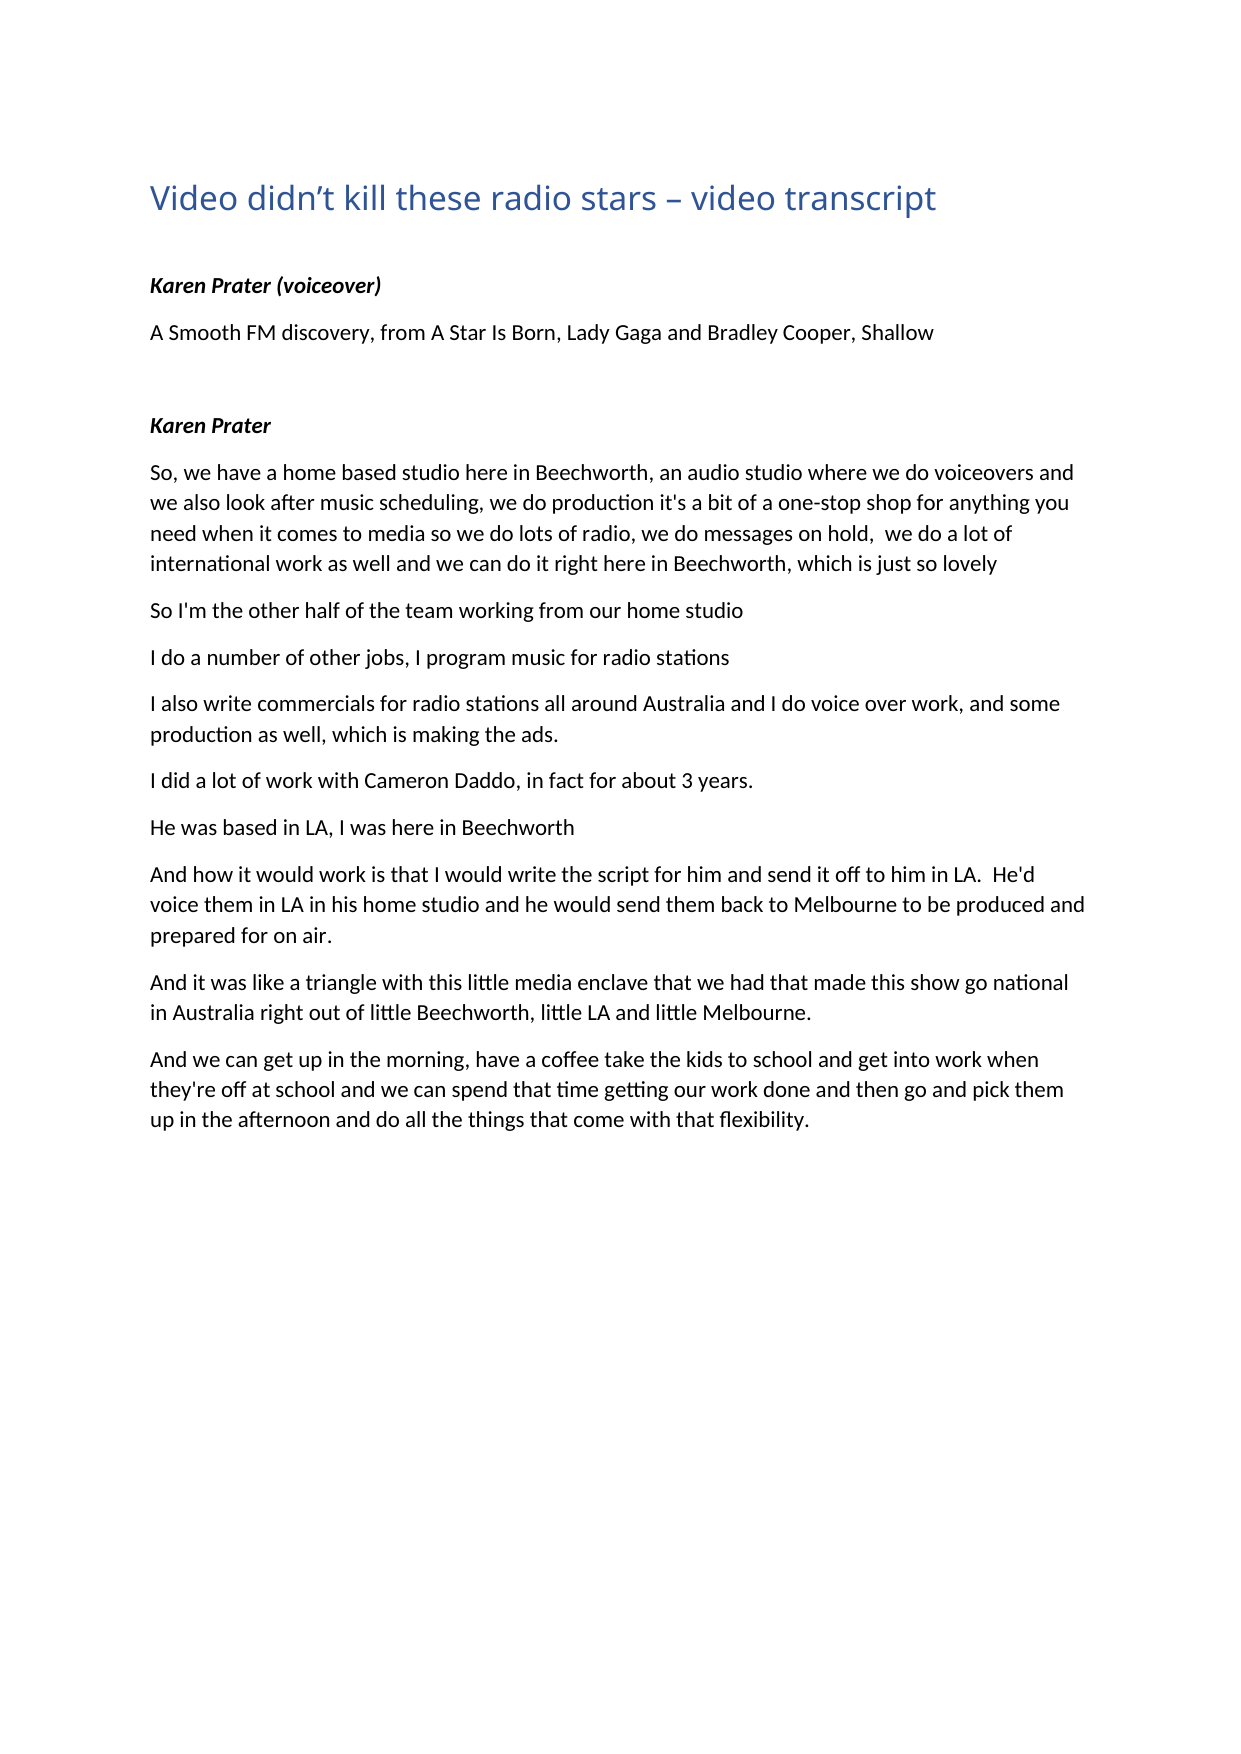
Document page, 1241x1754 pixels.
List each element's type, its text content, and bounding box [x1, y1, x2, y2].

text I also write commercials for radio stations all around Australia and I do voice over work, and some production as well, which is making the ads. [150, 689, 1090, 748]
text Karen Prater (voiceover) [150, 271, 1090, 299]
text And how it would work is that I would write the script for him and send it off to him in LA. He'd voice them in LA in his home studio and he would send them back to Melbourne to be produced and prepared for on air. [150, 860, 1090, 949]
subtitle Video didn’t kill these radio stars – video transcript [150, 175, 1090, 220]
text And it was like a triangle with this little media enclave that we had that made this show go national in Australia right out of little Beechworth, little LA and little Melbourne. [150, 968, 1090, 1026]
text So I'm the other half of the team working from our home studio [150, 596, 1090, 624]
text I did a lot of work with Cameron Daddo, in fact for about 3 years. [150, 767, 1090, 795]
text A Smooth FM discovery, from A Star Is Born, Lady Gaga and Bradley Cooper, Shallow [150, 318, 1090, 346]
text He was based in LA, I was here in Beechworth [150, 813, 1090, 842]
text So, we have a home based studio here in Beechworth, an audio studio where we do voiceovers and we also look after music scheduling, we do production it's a bit of a one-stop shop for anything you need when it comes to media so we do lots of radio, we do messages on hold, we do a lot of international work as well and we can do it right here in Beechworth, which is just so lovely [150, 458, 1090, 577]
text Karen Prater [150, 411, 1090, 439]
text And we can get up in the morning, have a coffee take the kids to school and get into work when they're off at school and we can spend that time getting our work done and then go and pick them up in the afternoon and do all the things that come with that flexibility. [150, 1045, 1090, 1133]
text I do a number of other jobs, I program music for radio stations [150, 643, 1090, 671]
